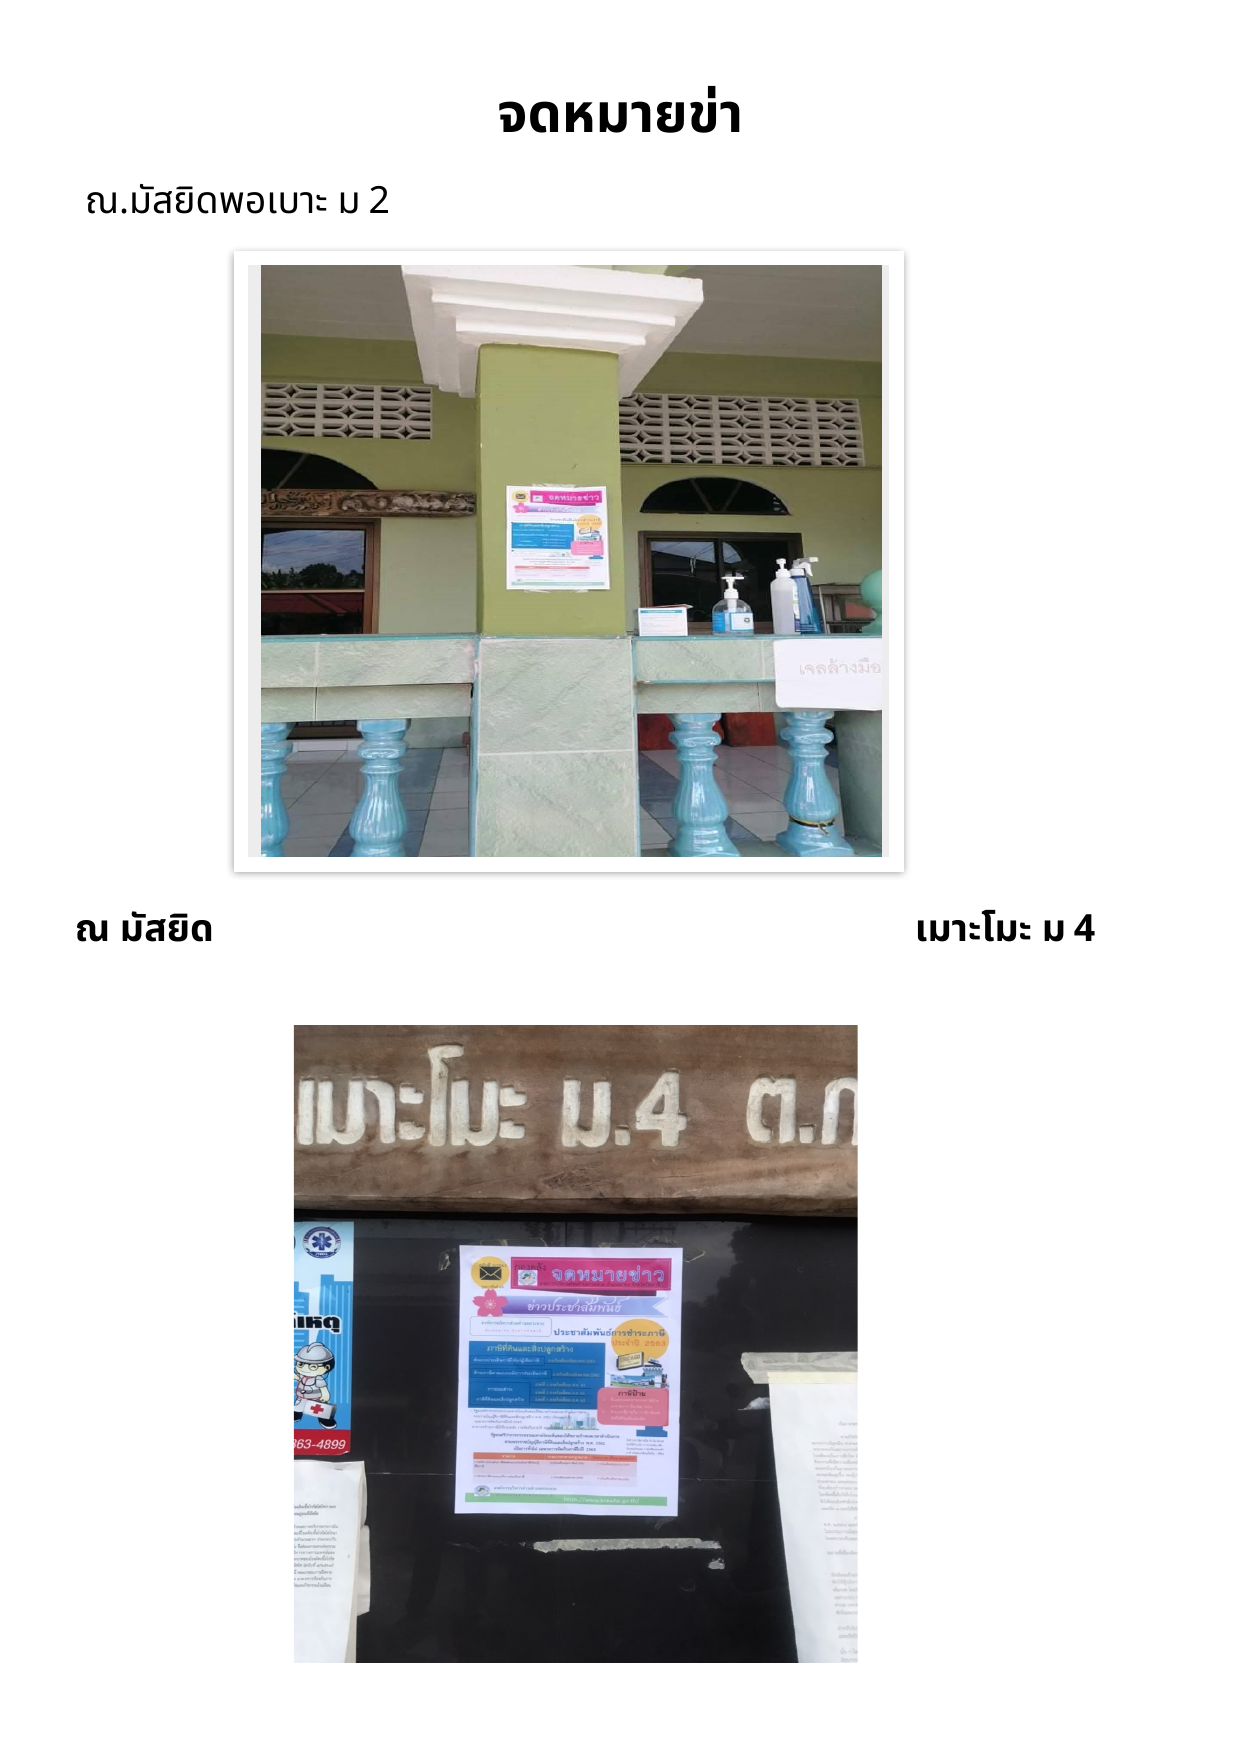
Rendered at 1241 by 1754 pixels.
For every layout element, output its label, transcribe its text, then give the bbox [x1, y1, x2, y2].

picture [293, 1025, 858, 1663]
text ณ มัสยิดเมาะโมะ ม4 [75, 901, 1165, 958]
text ณ.มัสยิดพอเบาะ ม2 [75, 173, 1165, 231]
picture [261, 265, 882, 857]
text จดหมายข่า [75, 75, 1165, 157]
